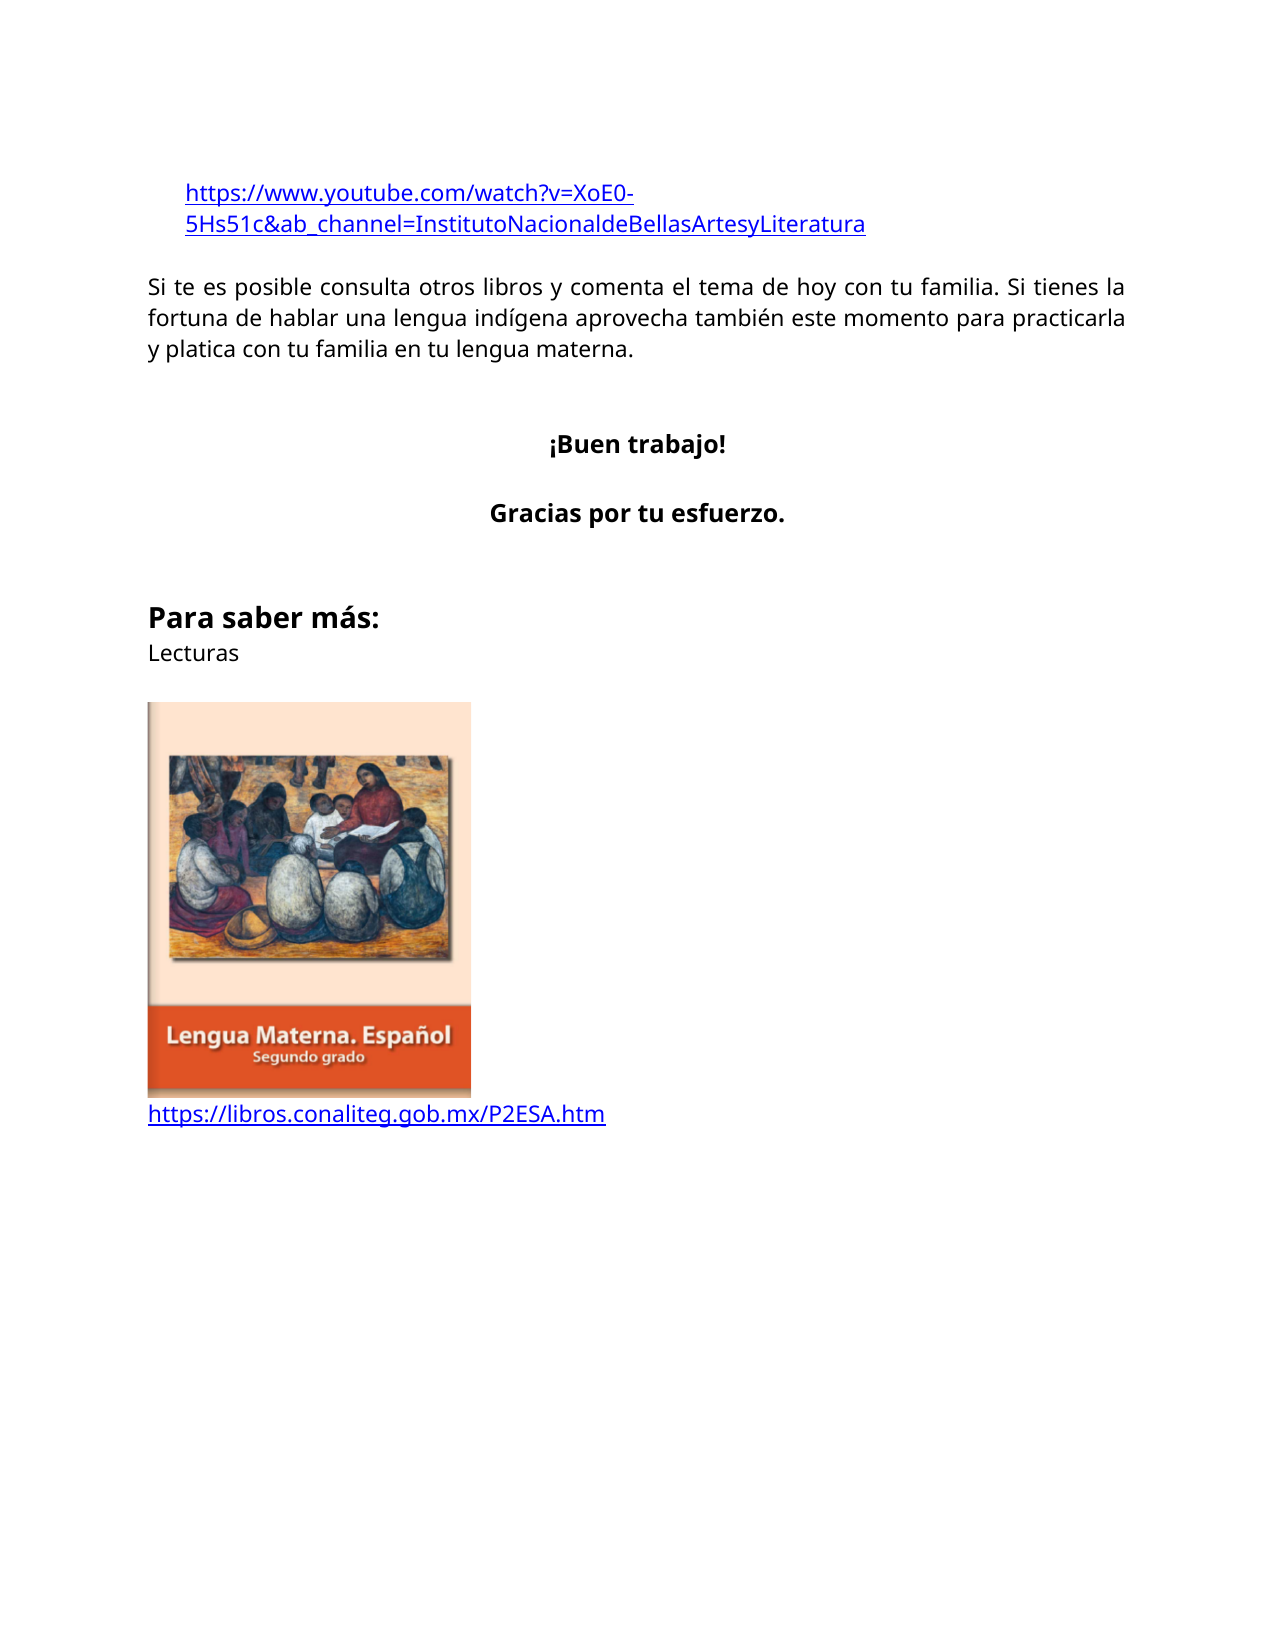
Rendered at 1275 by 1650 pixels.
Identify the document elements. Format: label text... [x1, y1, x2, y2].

text https://libros.conaliteg.gob.mx/P2ESA.htm [148, 1098, 1127, 1129]
text Gracias por tu esfuerzo. [148, 495, 1127, 529]
text Para saber más: [148, 597, 1127, 637]
picture [147, 702, 472, 1098]
text https://www.youtube.com/watch?v=XoE0-5Hs51c&ab_channel=InstitutoNacionaldeBellasArtesyLiteratura [185, 177, 1127, 240]
text ¡Buen trabajo! [148, 427, 1127, 461]
text Si te es posible consulta otros libros y comenta el tema de hoy con tu familia. Si tienes la fortuna de hablar una lengua indígena aprovecha también este momento para practicarla y platica con tu familia en tu lengua materna. [148, 271, 1127, 365]
text Lecturas [148, 637, 1127, 668]
